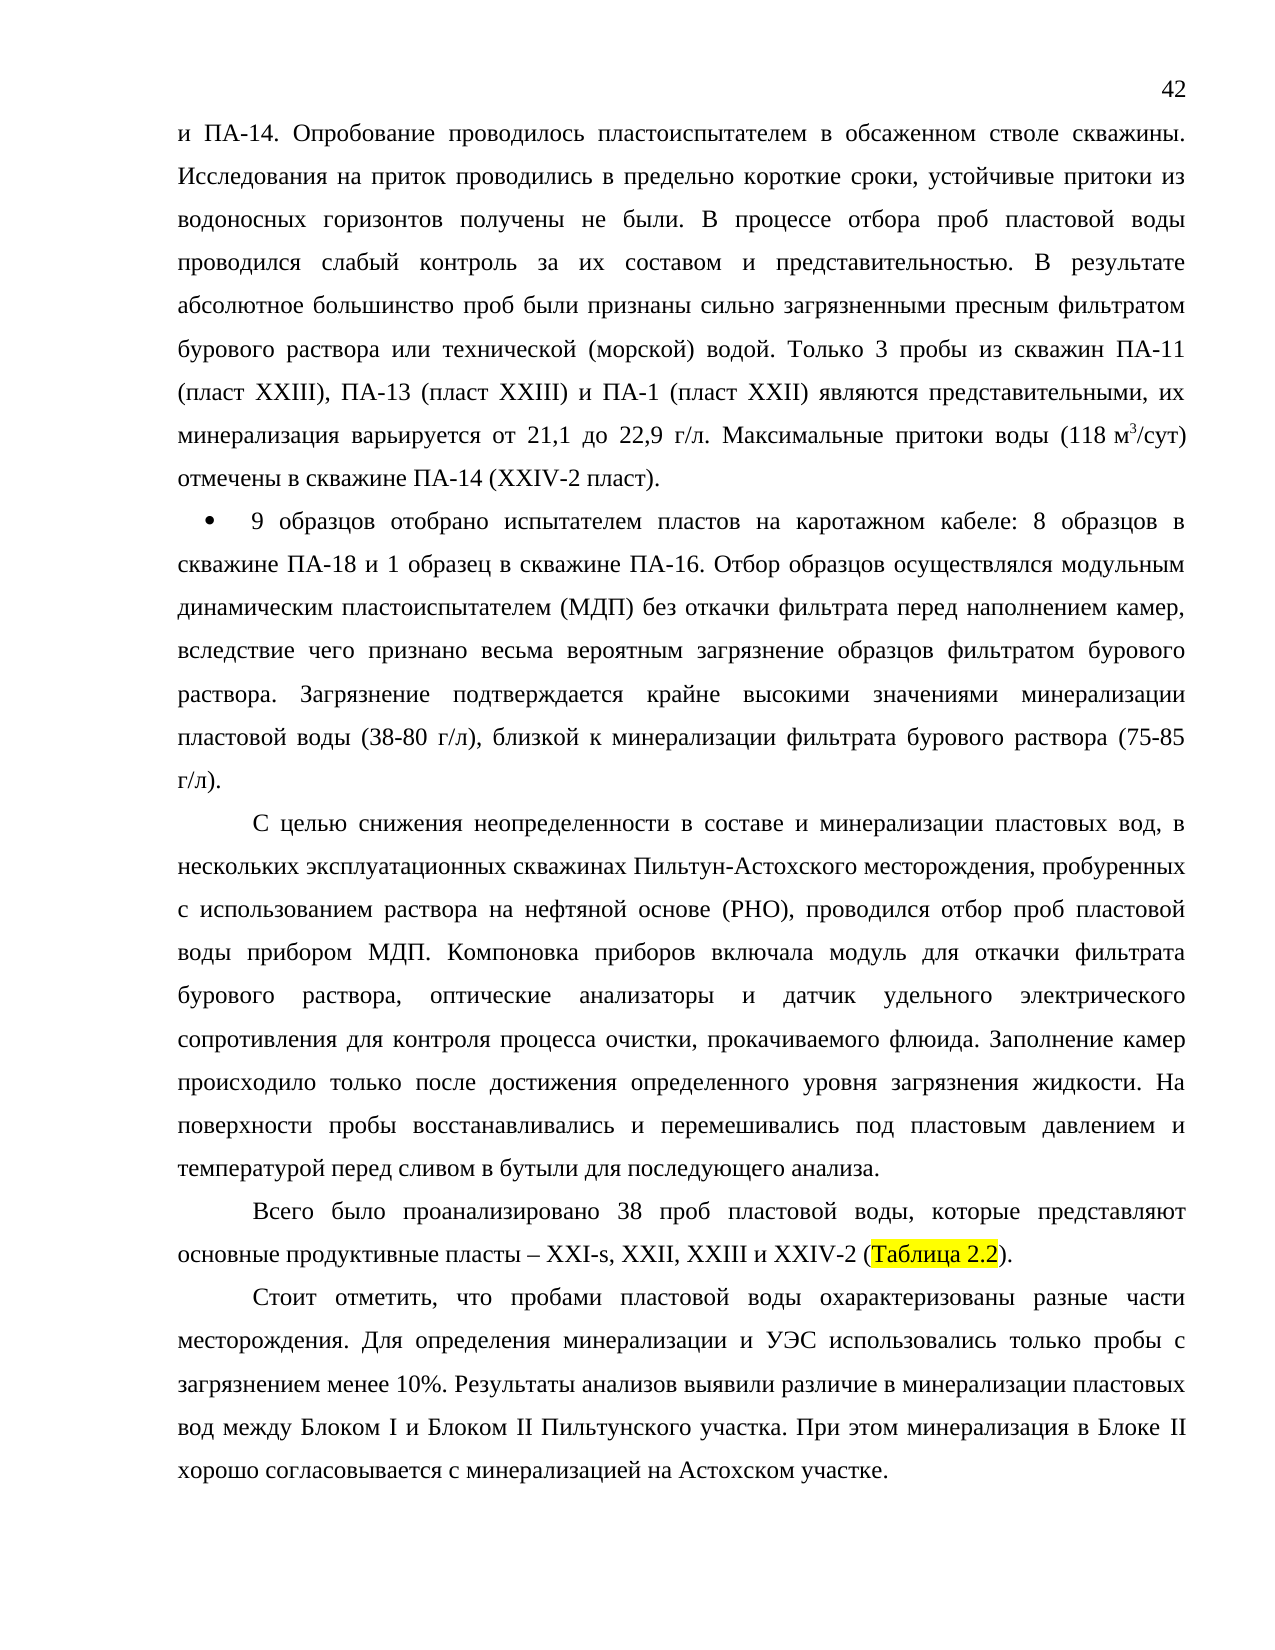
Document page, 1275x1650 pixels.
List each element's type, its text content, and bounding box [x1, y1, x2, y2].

text С целью снижения неопределенности в составе и минерализации пластовых вод, в нескольких эксплуатационных скважинах Пильтун-Астохского месторождения, пробуренных с использованием раствора на нефтяной основе (РНО), проводился отбор проб пластовой воды прибором МДП. Компоновка приборов включала модуль для откачки фильтрата бурового раствора, оптические анализаторы и датчик удельного электрического сопротивления для контроля процесса очистки, прокачиваемого флюида. Заполнение камер происходило только после достижения определенного уровня загрязнения жидкости. На поверхности пробы восстанавливались и перемешивались под пластовым давлением и температурой перед сливом в бутыли для последующего анализа. [177, 808, 1186, 1182]
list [177, 118, 1186, 492]
text Стоит отметить, что пробами пластовой воды охарактеризованы разные части месторождения. Для определения минерализации и УЭС использовались только пробы с загрязнением менее 10%. Результаты анализов выявили различие в минерализации пластовых вод между Блоком I и Блоком II Пильтунского участка. При этом минерализация в Блоке II хорошо согласовывается с минерализацией на Астохском участке. [177, 1282, 1186, 1484]
list 9 образцов отобрано испытателем пластов на каротажном кабеле: 8 образцов в скважине ПА-18 и 1 образец в скважине ПА-16. Отбор образцов осуществлялся модульным динамическим пластоиспытателем (МДП) без откачки фильтрата перед наполнением камер, вследствие чего признано весьма вероятным загрязнение образцов фильтратом бурового раствора. Загрязнение подтверждается крайне высокими значениями минерализации пластовой воды (38-80 г/л), близкой к минерализации фильтрата бурового раствора (75-85 г/л). [177, 506, 1186, 794]
